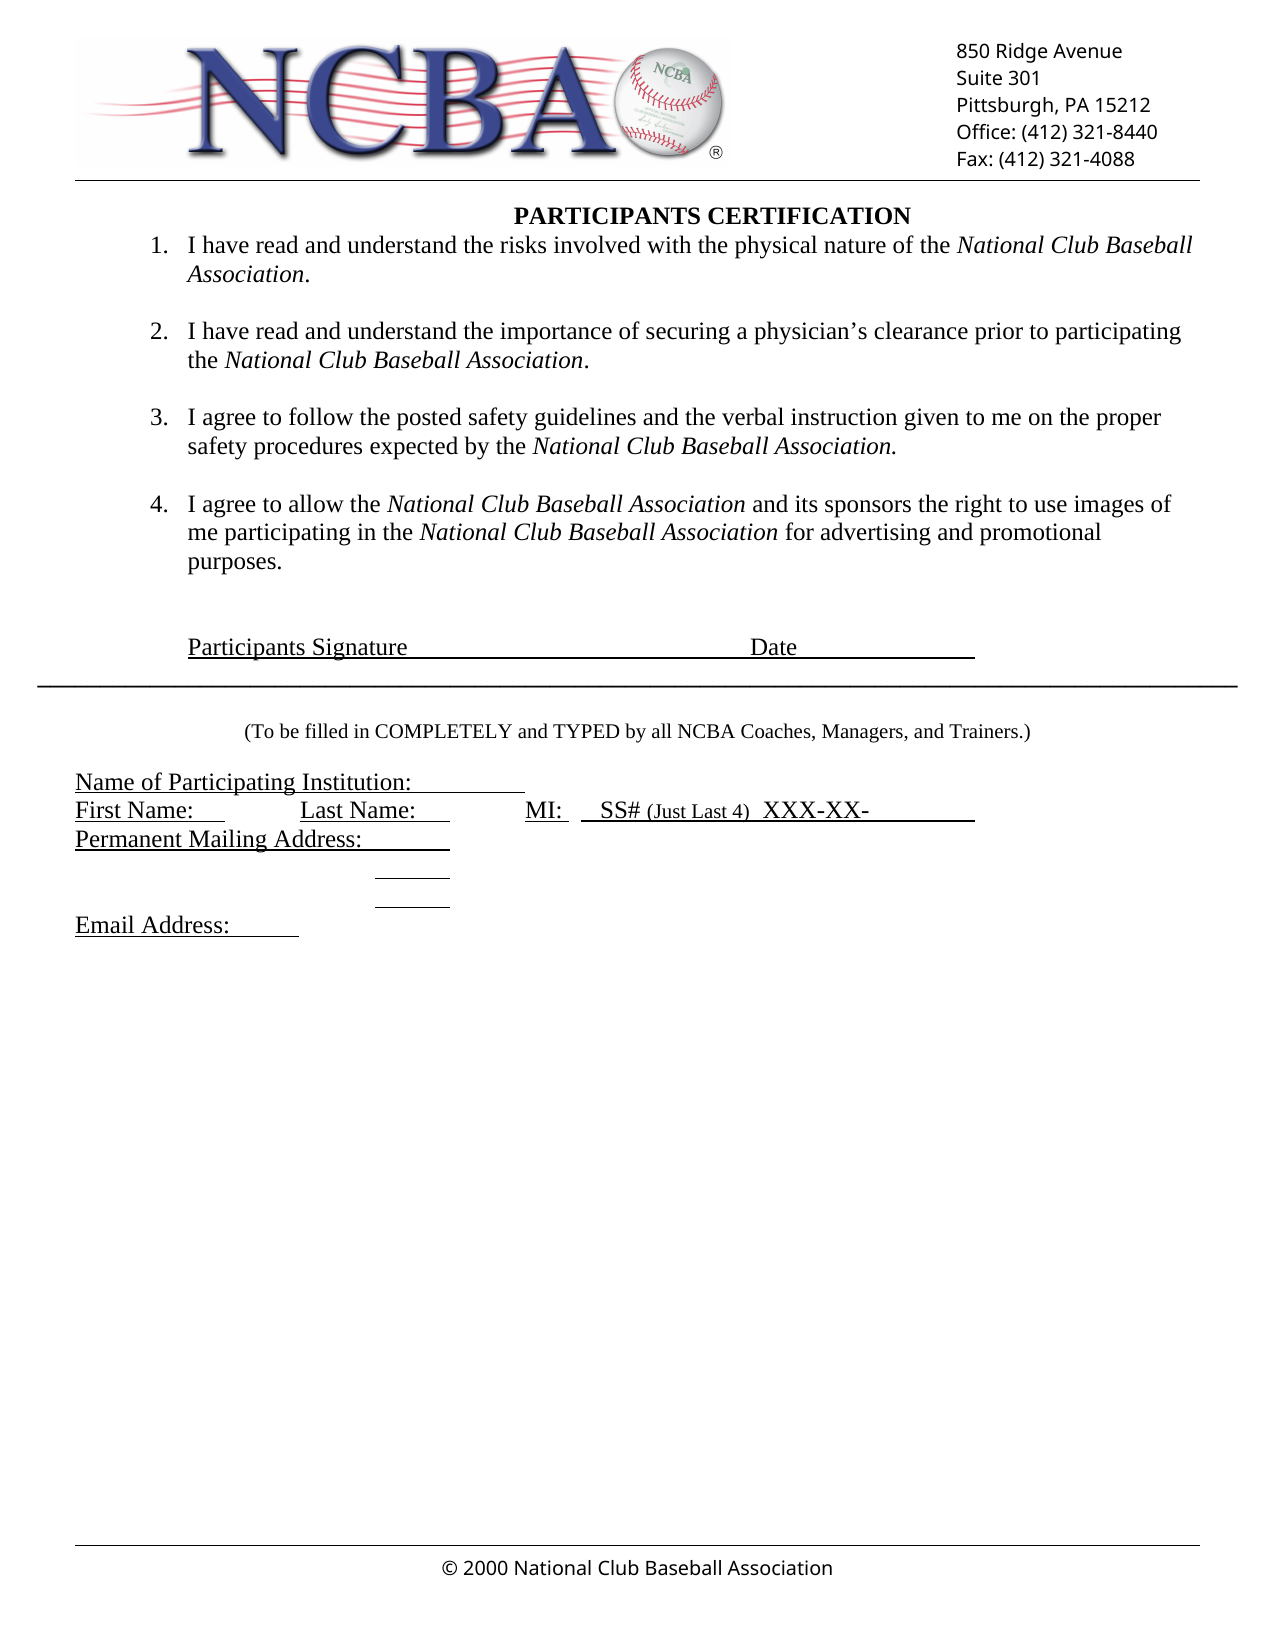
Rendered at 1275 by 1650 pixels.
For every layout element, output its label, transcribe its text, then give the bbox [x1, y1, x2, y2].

list I agree to allow the National Club Baseball Association and its sponsors the right to use images of me participating in the National Club Baseball Association for advertising and promotional purposes. [150, 489, 1200, 575]
list I agree to follow the posted safety guidelines and the verbal instruction given to me on the proper safety procedures expected by the National Club Baseball Association. [150, 402, 1200, 460]
list I have read and understand the risks involved with the physical nature of the National Club Baseball Association. [150, 230, 1200, 287]
subtitle PARTICIPANTS CERTIFICATION [225, 201, 1200, 230]
text Permanent Mailing Address: [75, 824, 1200, 853]
text (To be filled in COMPLETELY and TYPED by all NCBA Coaches, Managers, and Trainers.) [0, 719, 1275, 743]
subtitle First Name: Last Name: MI: SS# (Just Last 4) XXX-XX- [75, 796, 1200, 824]
list I have read and understand the importance of securing a physician’s clearance prior to participating the National Club Baseball Association. [150, 316, 1200, 374]
text ________________________________________________________________________________________________ [0, 661, 1275, 690]
text Participants Signature Date [187, 632, 1200, 661]
text Email Address: [75, 911, 1200, 939]
picture [75, 37, 732, 166]
text Name of Participating Institution: [75, 767, 1200, 796]
